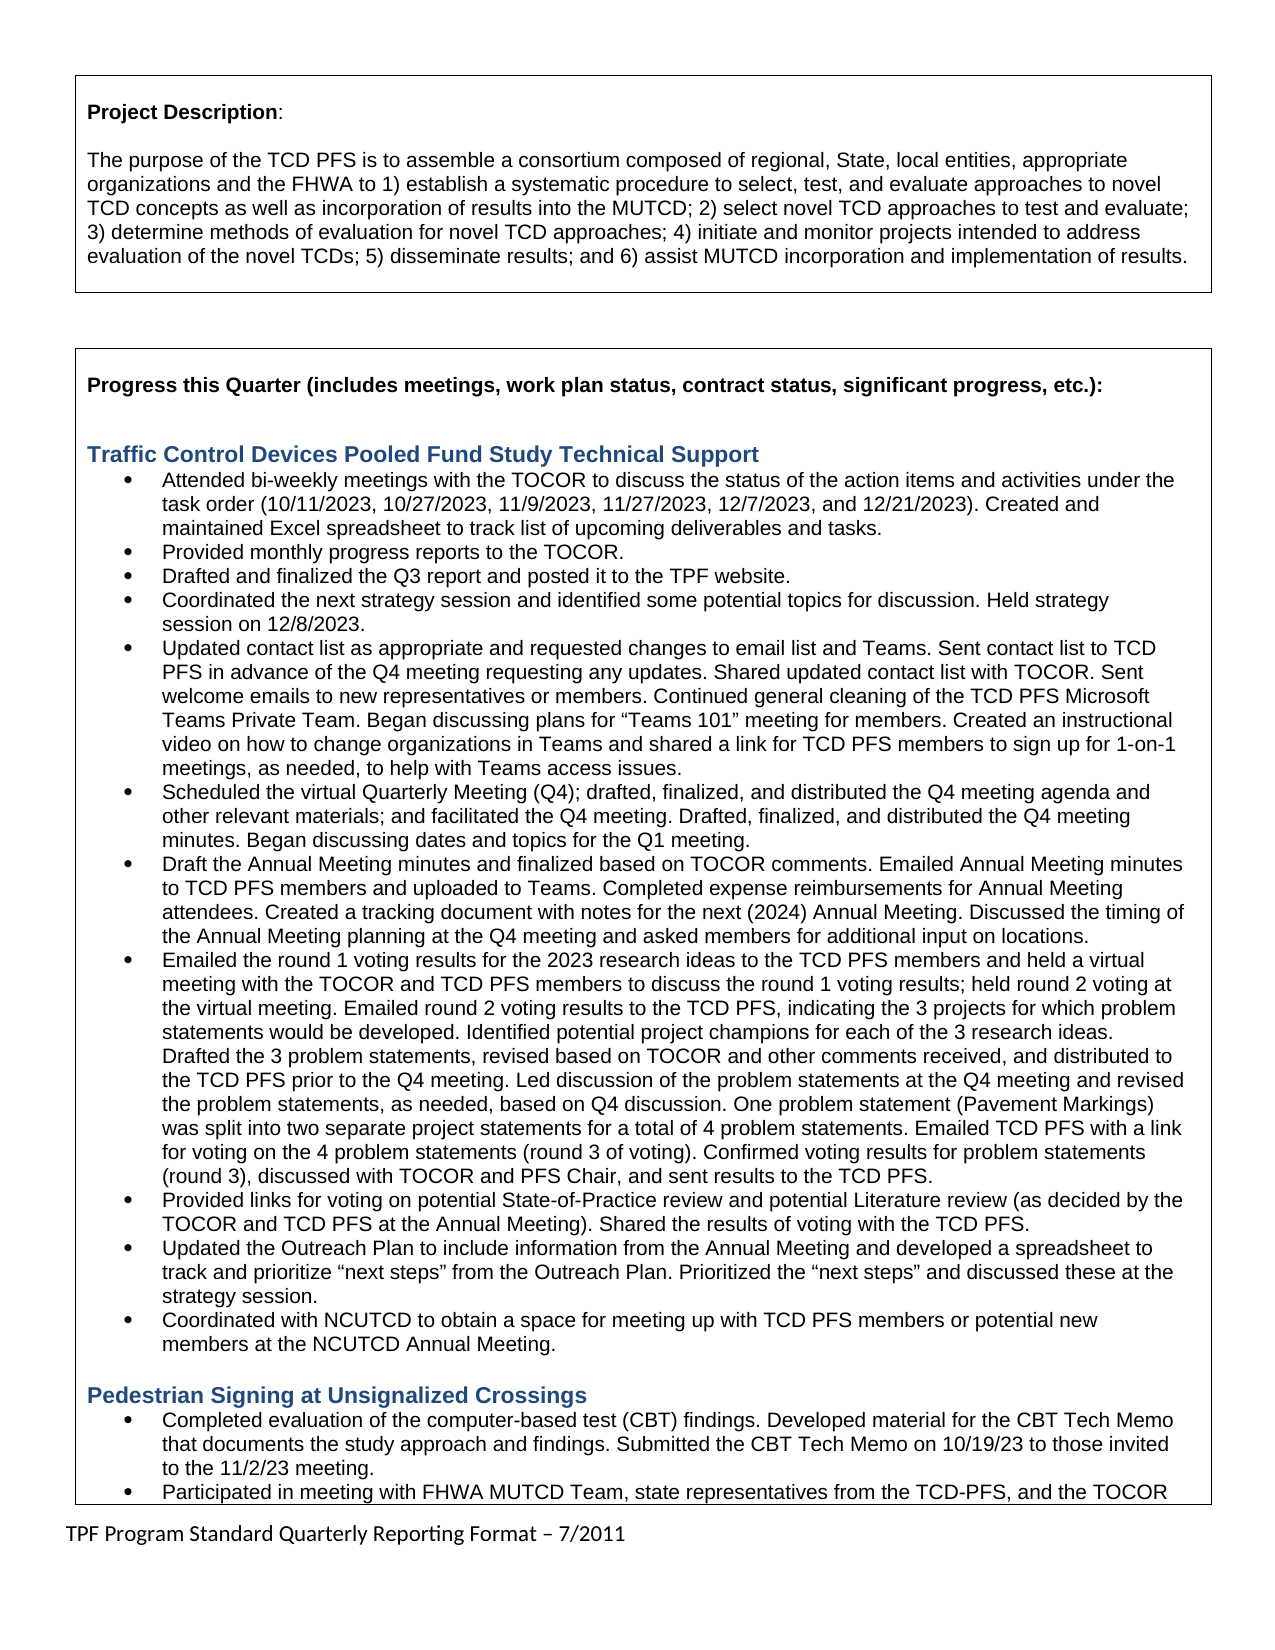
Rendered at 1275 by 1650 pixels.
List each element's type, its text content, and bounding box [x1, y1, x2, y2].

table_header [76, 349, 1211, 1504]
table_header Project Description: The purpose of the TCD PFS is to assemble a consortium composed of regional, State, local entities, appropriate organizations and the FHWA to 1) establish a systematic procedure to select, test, and evaluate approaches to novel TCD concepts as well as incorporation of results into the MUTCD; 2) select novel TCD approaches to test and evaluate; 3) determine methods of evaluation for novel TCD approaches; 4) initiate and monitor projects intended to address evaluation of the novel TCDs; 5) disseminate results; and 6) assist MUTCD incorporation and implementation of results. [76, 76, 1211, 292]
